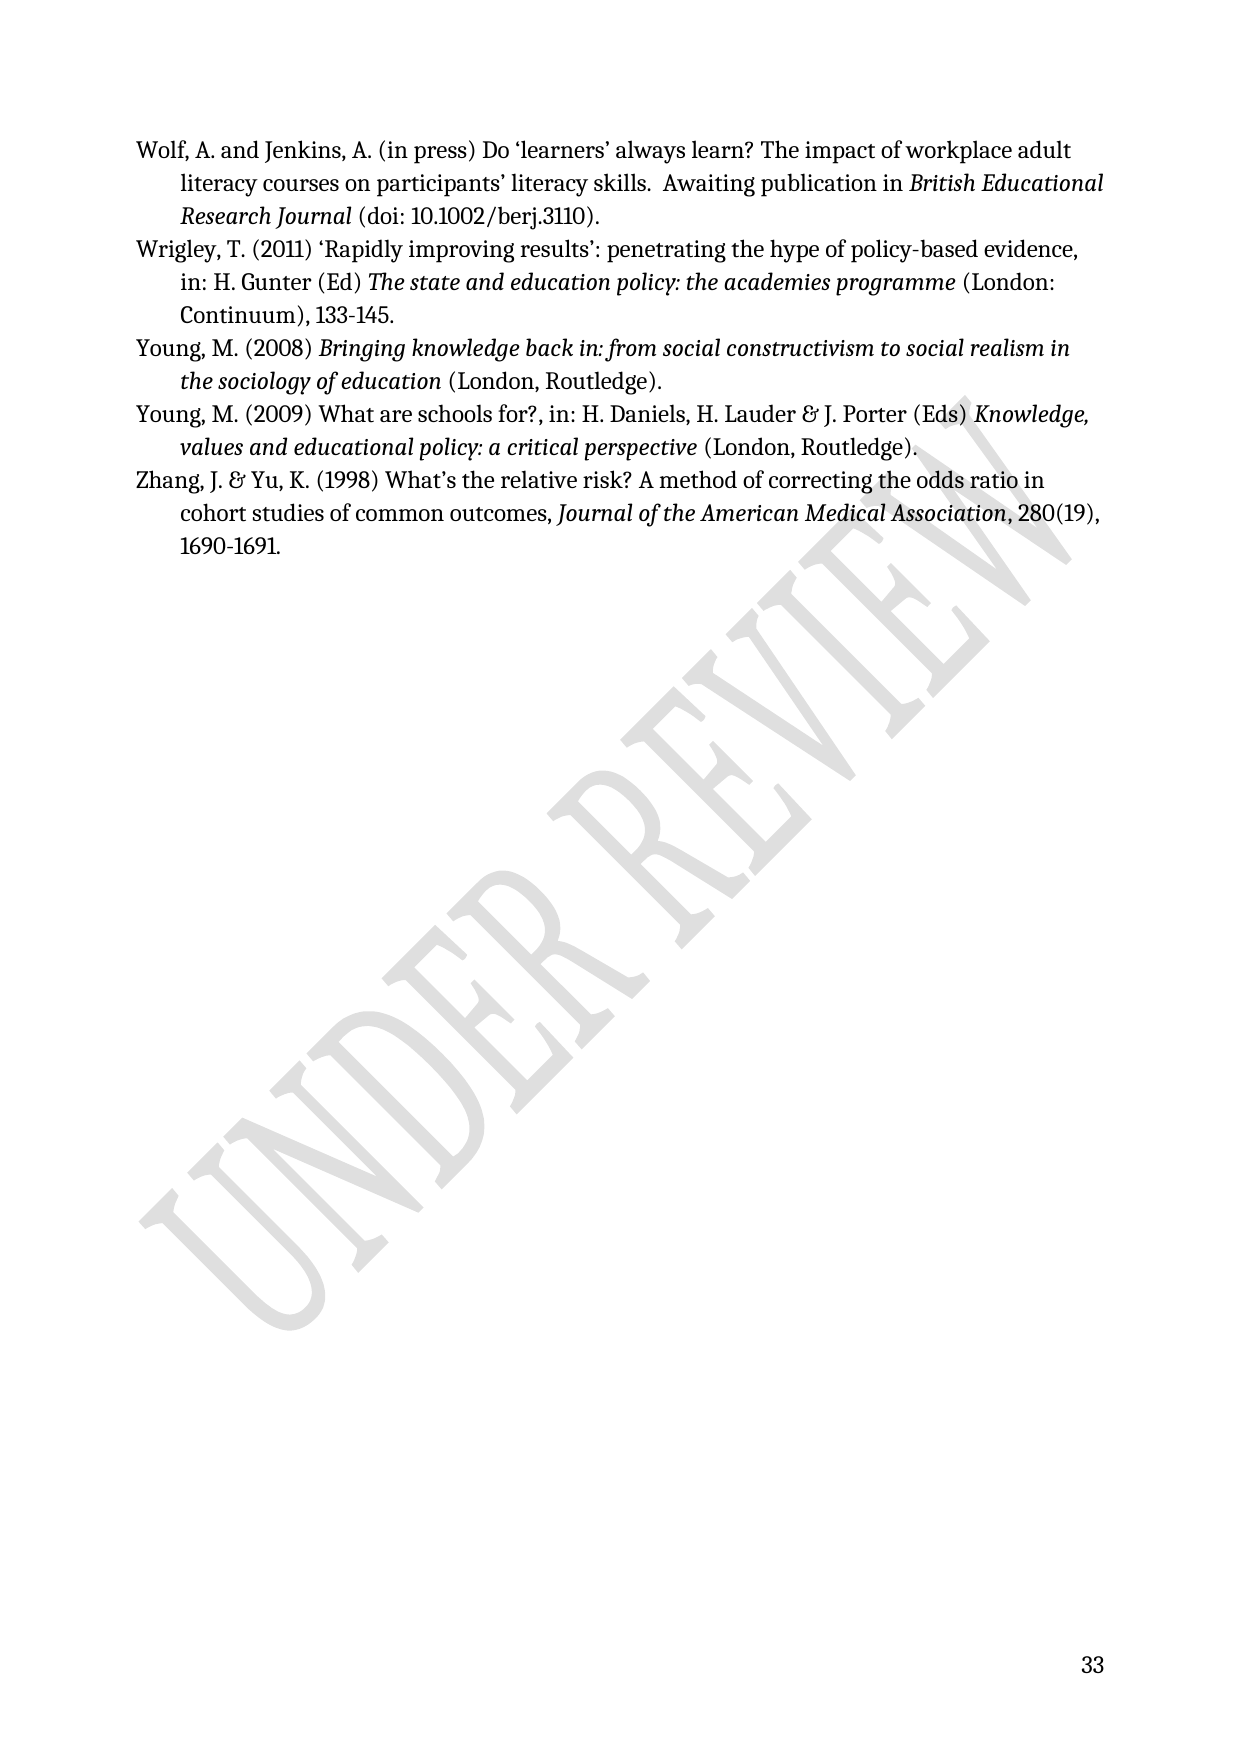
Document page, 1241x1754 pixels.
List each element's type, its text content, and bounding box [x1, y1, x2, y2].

text Wolf, A. and Jenkins, A. (in press) Do ‘learners’ always learn? The impact of workplace adult literacy courses on participants’ literacy skills. Awaiting publication in British Educational Research Journal (doi: 10.1002/berj.3110). [136, 136, 1104, 231]
text Young, M. (2008) Bringing knowledge back in: from social constructivism to social realism in the sociology of education (London, Routledge). [136, 334, 1104, 396]
text Young, M. (2009) What are schools for?, in: H. Daniels, H. Lauder & J. Porter (Eds) Knowledge, values and educational policy: a critical perspective (London, Routledge). [136, 400, 1104, 462]
text Wrigley, T. (2011) ‘Rapidly improving results’: penetrating the hype of policy-based evidence, in: H. Gunter (Ed) The state and education policy: the academies programme (London: Continuum), 133-145. [136, 235, 1104, 330]
text Zhang, J. & Yu, K. (1998) What’s the relative risk? A method of correcting the odds ratio in cohort studies of common outcomes, Journal of the American Medical Association, 280(19), 1690-1691. [136, 466, 1104, 561]
